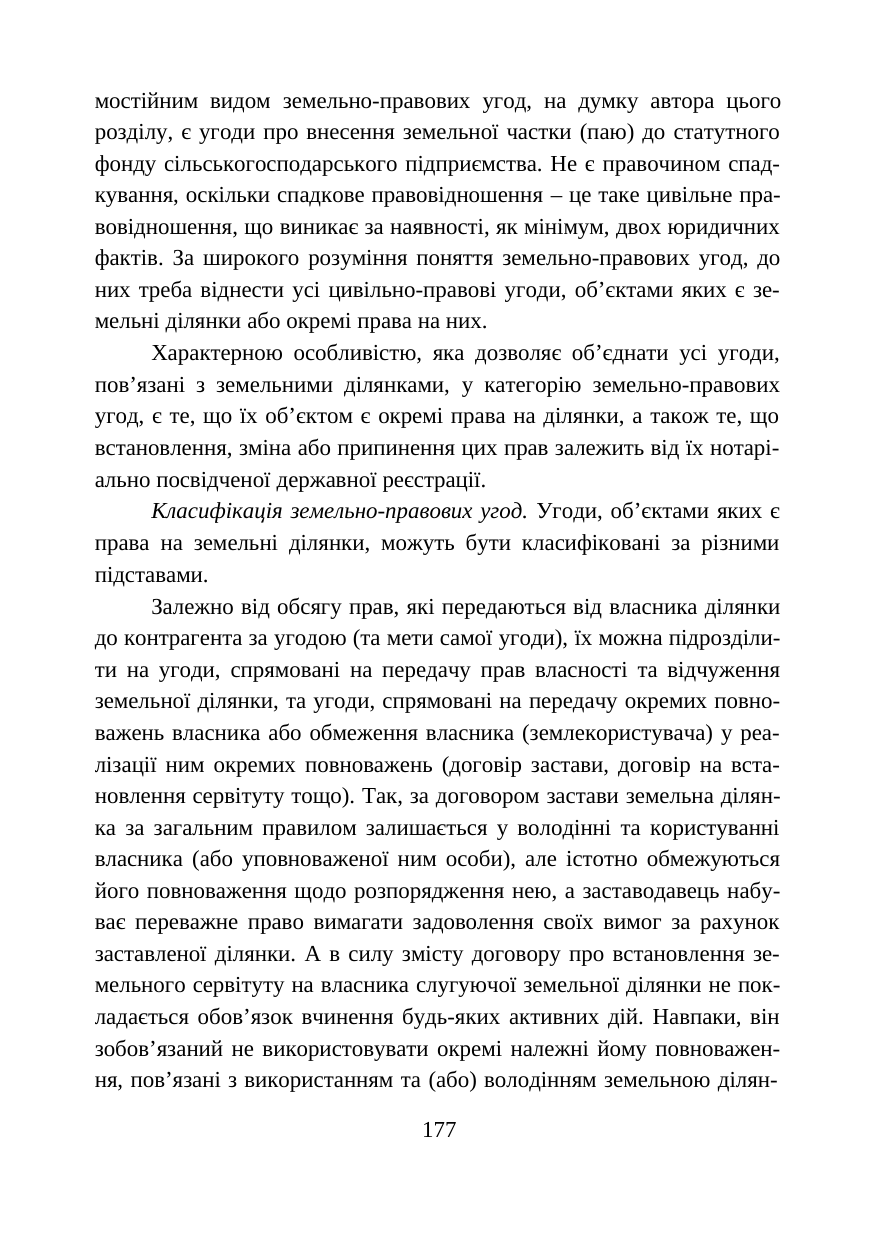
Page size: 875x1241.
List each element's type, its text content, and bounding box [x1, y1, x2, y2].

text Характерною особливістю, яка дозволяє об’єднати усі угоди, пов’язані з земельними ділянками, у категорію земельно-правових угод, є те, що їх об’єктом є окремі права на ділянки, а також те, що встановлення, зміна або припинення цих прав залежить від їх нотарі- ально посвідченої державної реєстрації. [94, 339, 781, 492]
text мостійним видом земельно-правових угод, на думку автора цього розділу, є угоди про внесення земельної частки (паю) до статутного фонду сільськогосподарського підприємства. Не є правочином спад- кування, оскільки спадкове правовідношення – це таке цивільне пра- вовідношення, що виникає за наявності, як мінімум, двох юридичних фактів. За широкого розуміння поняття земельно-правових угод, до них треба віднести усі цивільно-правові угоди, об’єктами яких є зе- мельні ділянки або окремі права на них. [94, 87, 781, 334]
text Залежно від обсягу прав, які передаються від власника ділянки до контрагента за угодою (та мети самої угоди), їх можна підрозділи- ти на угоди, спрямовані на передачу прав власності та відчуження земельної ділянки, та угоди, спрямовані на передачу окремих повно- важень власника або обмеження власника (землекористувача) у реа- лізації ним окремих повноважень (договір застави, договір на вста- новлення сервітуту тощо). Так, за договором застави земельна ділян- ка за загальним правилом залишається у володінні та користуванні власника (або уповноваженої ним особи), але істотно обмежуються його повноваження щодо розпорядження нею, а заставодавець набу- ває переважне право вимагати задоволення своїх вимог за рахунок заставленої ділянки. А в силу змісту договору про встановлення зе- мельного сервітуту на власника слугуючої земельної ділянки не пок- ладається обов’язок вчинення будь-яких активних дій. Навпаки, він зобов’язаний не використовувати окремі належні йому повноважен- ня, пов’язані з використанням та (або) володінням земельною ділян- [94, 593, 781, 1093]
text Класифікація земельно-правових угод. Угоди, об’єктами яких є права на земельні ділянки, можуть бути класифіковані за різними підставами. [94, 497, 780, 587]
